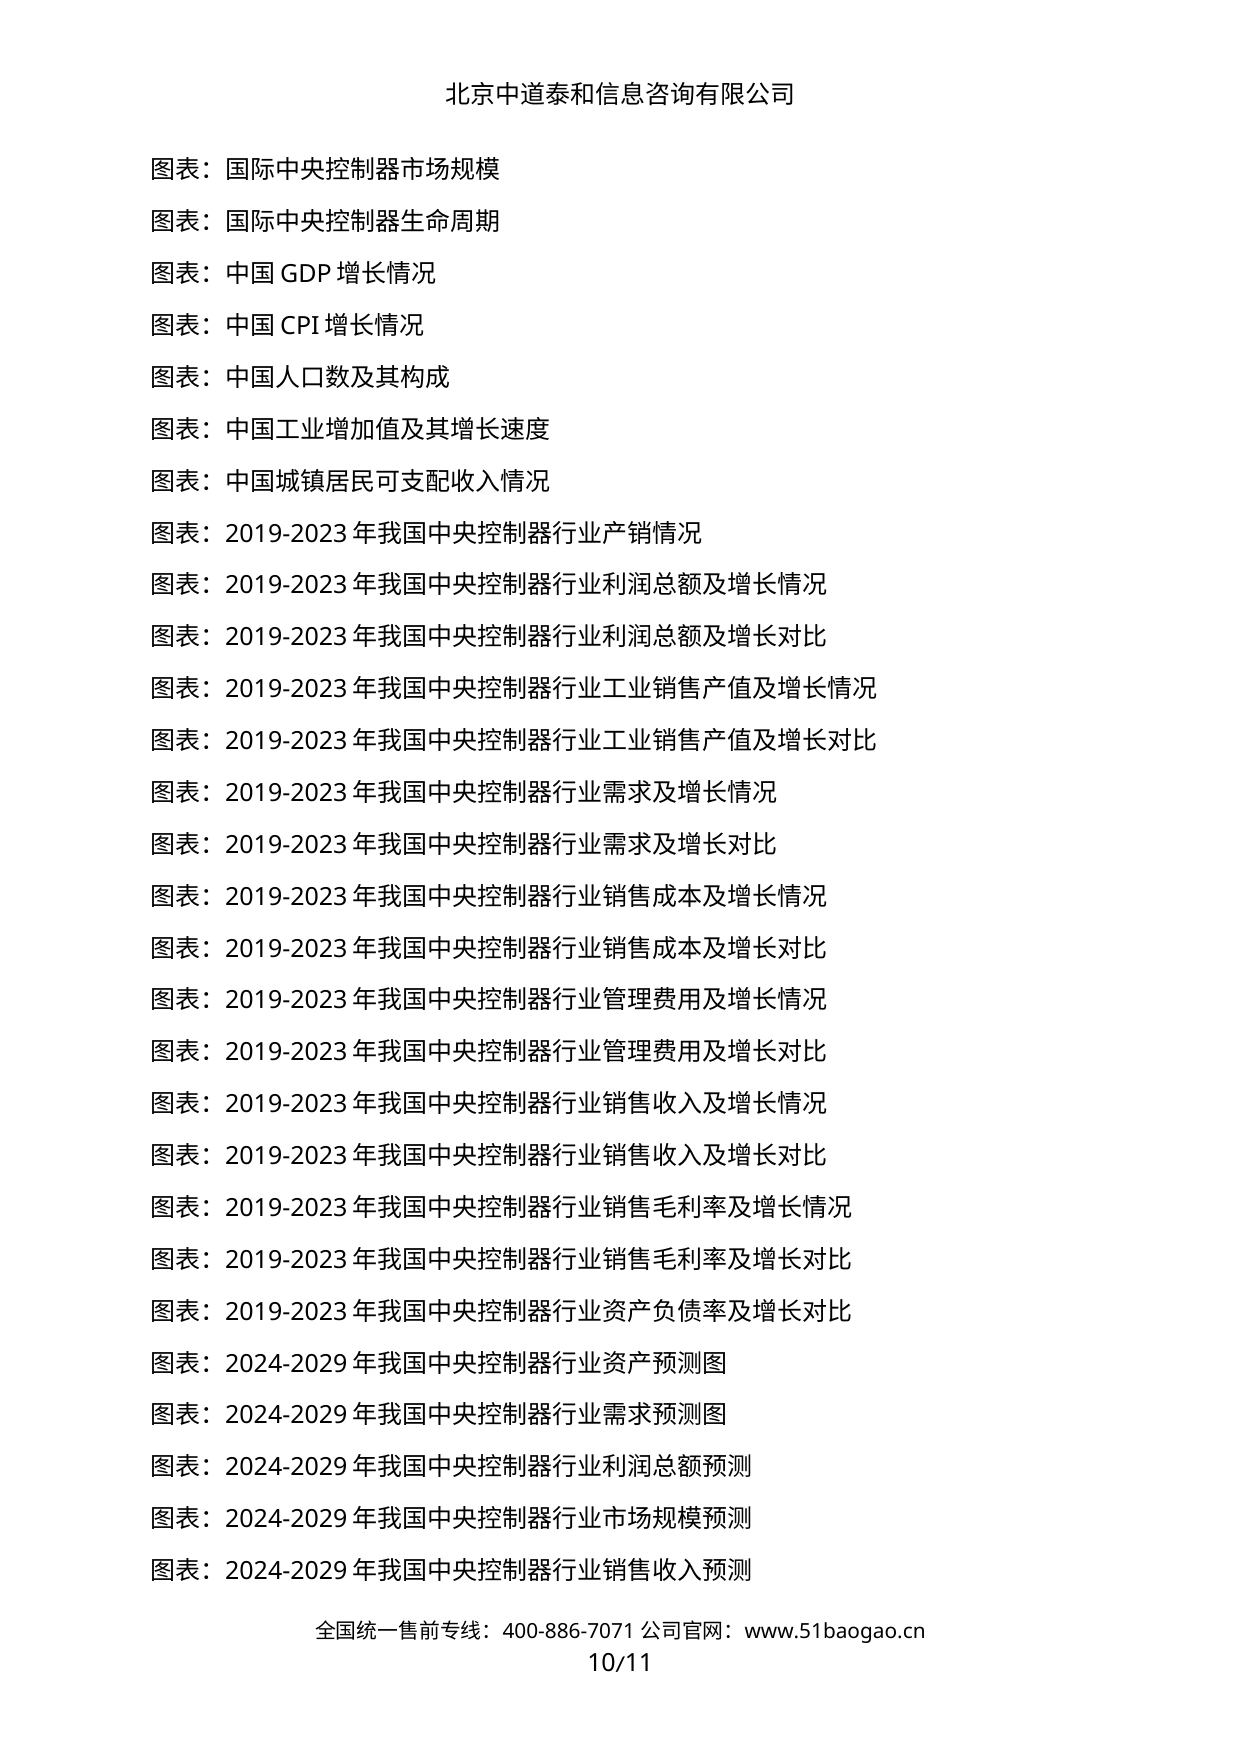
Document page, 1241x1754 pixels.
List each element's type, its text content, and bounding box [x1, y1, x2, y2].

text 图表：2019-2023年我国中央控制器行业利润总额及增长对比 [150, 617, 1090, 653]
text 图表：国际中央控制器市场规模 [150, 150, 1090, 186]
text 图表：国际中央控制器生命周期 [150, 202, 1090, 238]
text 图表：2024-2029年我国中央控制器行业需求预测图 [150, 1395, 1090, 1431]
text 图表：2019-2023年我国中央控制器行业销售毛利率及增长情况 [150, 1187, 1090, 1224]
text 图表：2019-2023年我国中央控制器行业产销情况 [150, 513, 1090, 549]
text 图表：2019-2023年我国中央控制器行业资产负债率及增长对比 [150, 1291, 1090, 1327]
text 图表：2019-2023年我国中央控制器行业销售收入及增长对比 [150, 1136, 1090, 1172]
text 图表：2019-2023年我国中央控制器行业工业销售产值及增长情况 [150, 669, 1090, 705]
text 图表：2019-2023年我国中央控制器行业销售成本及增长情况 [150, 876, 1090, 912]
text 图表：中国城镇居民可支配收入情况 [150, 461, 1090, 497]
text 图表：中国CPI增长情况 [150, 306, 1090, 342]
text 图表：2024-2029年我国中央控制器行业市场规模预测 [150, 1499, 1090, 1535]
text 图表：中国工业增加值及其增长速度 [150, 409, 1090, 446]
text 图表：2024-2029年我国中央控制器行业利润总额预测 [150, 1447, 1090, 1483]
text 图表：2019-2023年我国中央控制器行业需求及增长对比 [150, 824, 1090, 861]
text 图表：2024-2029年我国中央控制器行业资产预测图 [150, 1343, 1090, 1379]
text 图表：2019-2023年我国中央控制器行业利润总额及增长情况 [150, 565, 1090, 601]
text 图表：中国GDP增长情况 [150, 254, 1090, 290]
text 图表：2019-2023年我国中央控制器行业销售收入及增长情况 [150, 1084, 1090, 1120]
text 图表：2019-2023年我国中央控制器行业管理费用及增长对比 [150, 1032, 1090, 1068]
text 图表：2019-2023年我国中央控制器行业销售毛利率及增长对比 [150, 1239, 1090, 1276]
text 图表：中国人口数及其构成 [150, 357, 1090, 394]
text 图表：2019-2023年我国中央控制器行业销售成本及增长对比 [150, 928, 1090, 964]
text 图表：2019-2023年我国中央控制器行业工业销售产值及增长对比 [150, 721, 1090, 757]
text 图表：2024-2029年我国中央控制器行业销售收入预测 [150, 1551, 1090, 1587]
text 图表：2019-2023年我国中央控制器行业管理费用及增长情况 [150, 980, 1090, 1016]
text 图表：2019-2023年我国中央控制器行业需求及增长情况 [150, 772, 1090, 809]
